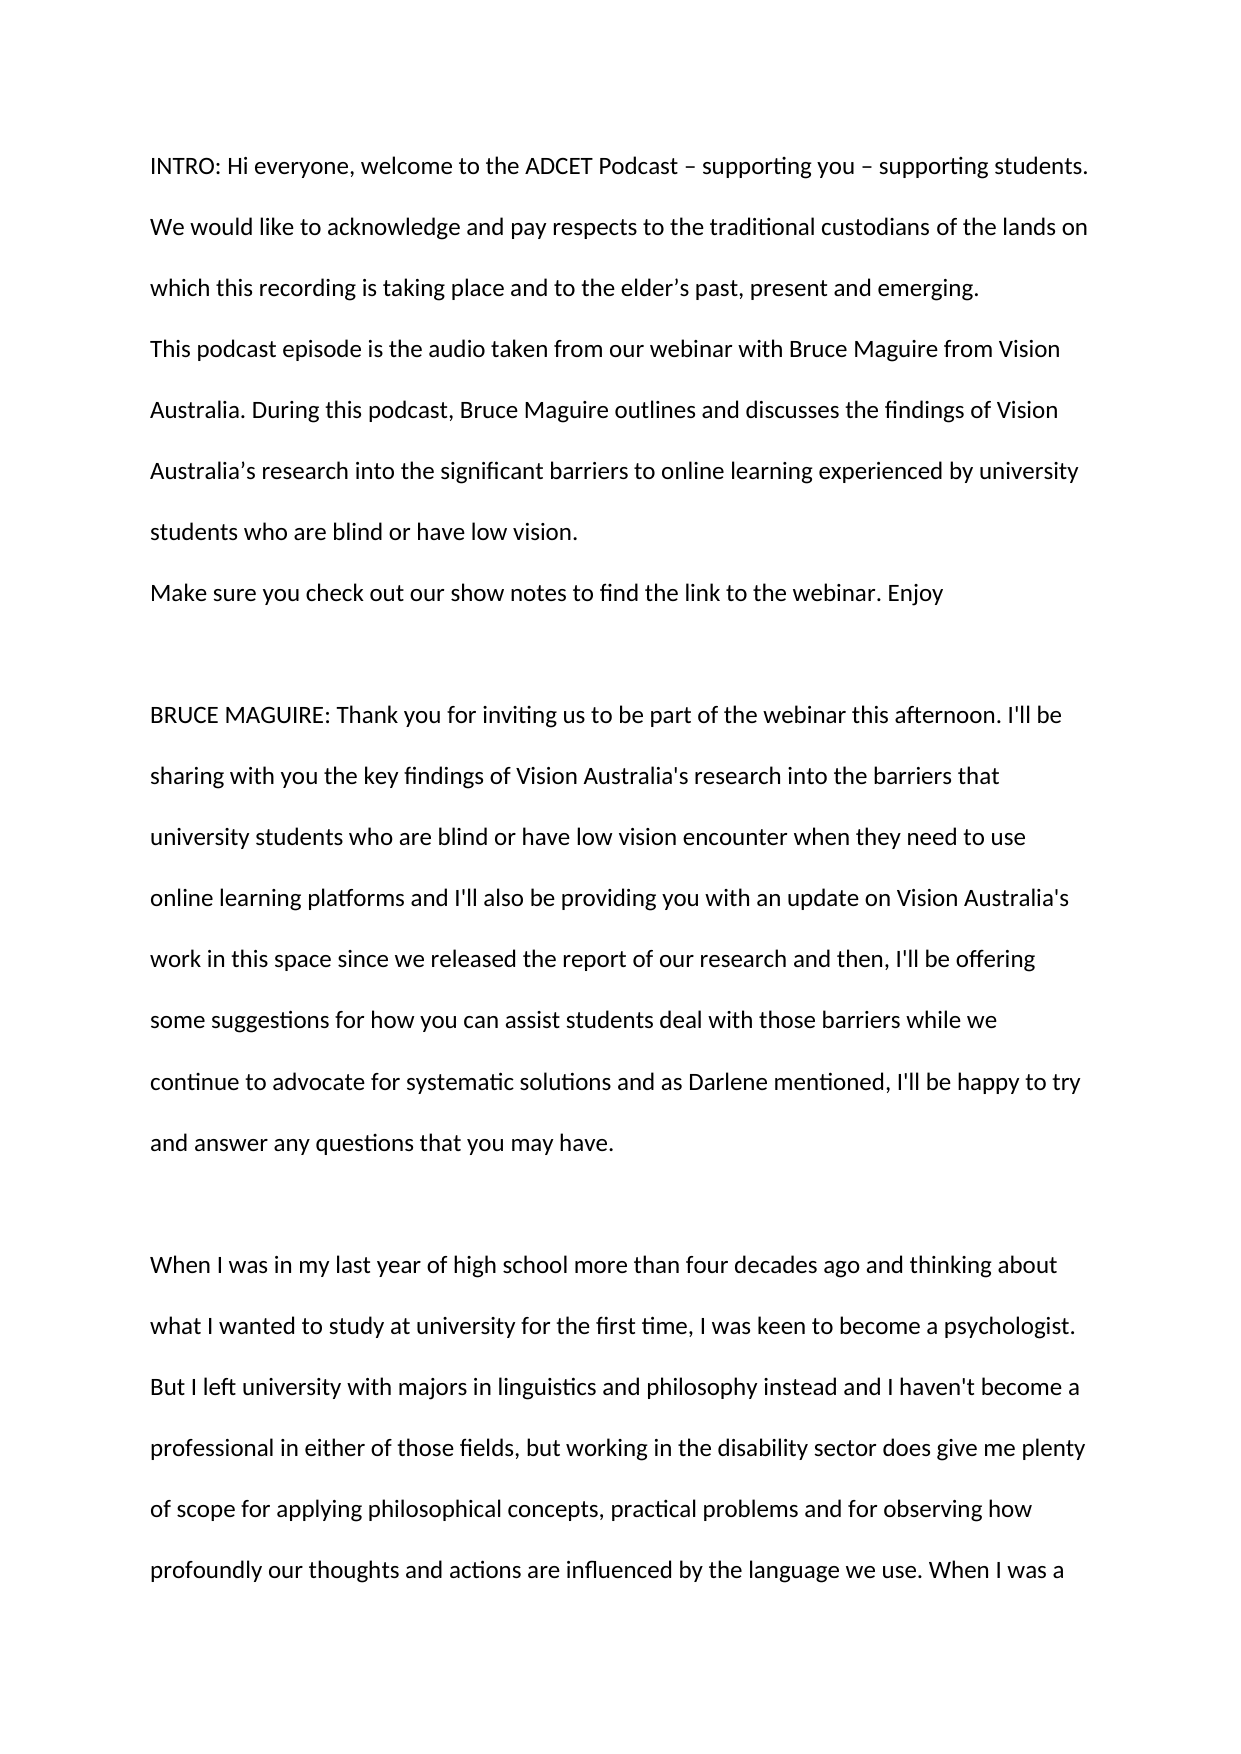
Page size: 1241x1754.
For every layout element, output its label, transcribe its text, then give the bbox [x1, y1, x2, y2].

text BRUCE MAGUIRE: Thank you for inviting us to be part of the webinar this afternoon. I'll be sharing with you the key findings of Vision Australia's research into the barriers that university students who are blind or have low vision encounter when they need to use online learning platforms and I'll also be providing you with an update on Vision Australia's work in this space since we released the report of our research and then, I'll be offering some suggestions for how you can assist students deal with those barriers while we continue to advocate for systematic solutions and as Darlene mentioned, I'll be happy to try and answer any questions that you may have. [150, 699, 1090, 1157]
text This podcast episode is the audio taken from our webinar with Bruce Maguire from Vision Australia. During this podcast, Bruce Maguire outlines and discusses the findings of Vision Australia’s research into the significant barriers to online learning experienced by university students who are blind or have low vision. [150, 333, 1090, 547]
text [150, 1249, 1090, 1584]
text INTRO: Hi everyone, welcome to the ADCET Podcast – supporting you – supporting students. We would like to acknowledge and pay respects to the traditional custodians of the lands on which this recording is taking place and to the elder’s past, present and emerging. [150, 150, 1090, 303]
text Make sure you check out our show notes to find the link to the webinar. Enjoy [150, 577, 1090, 608]
